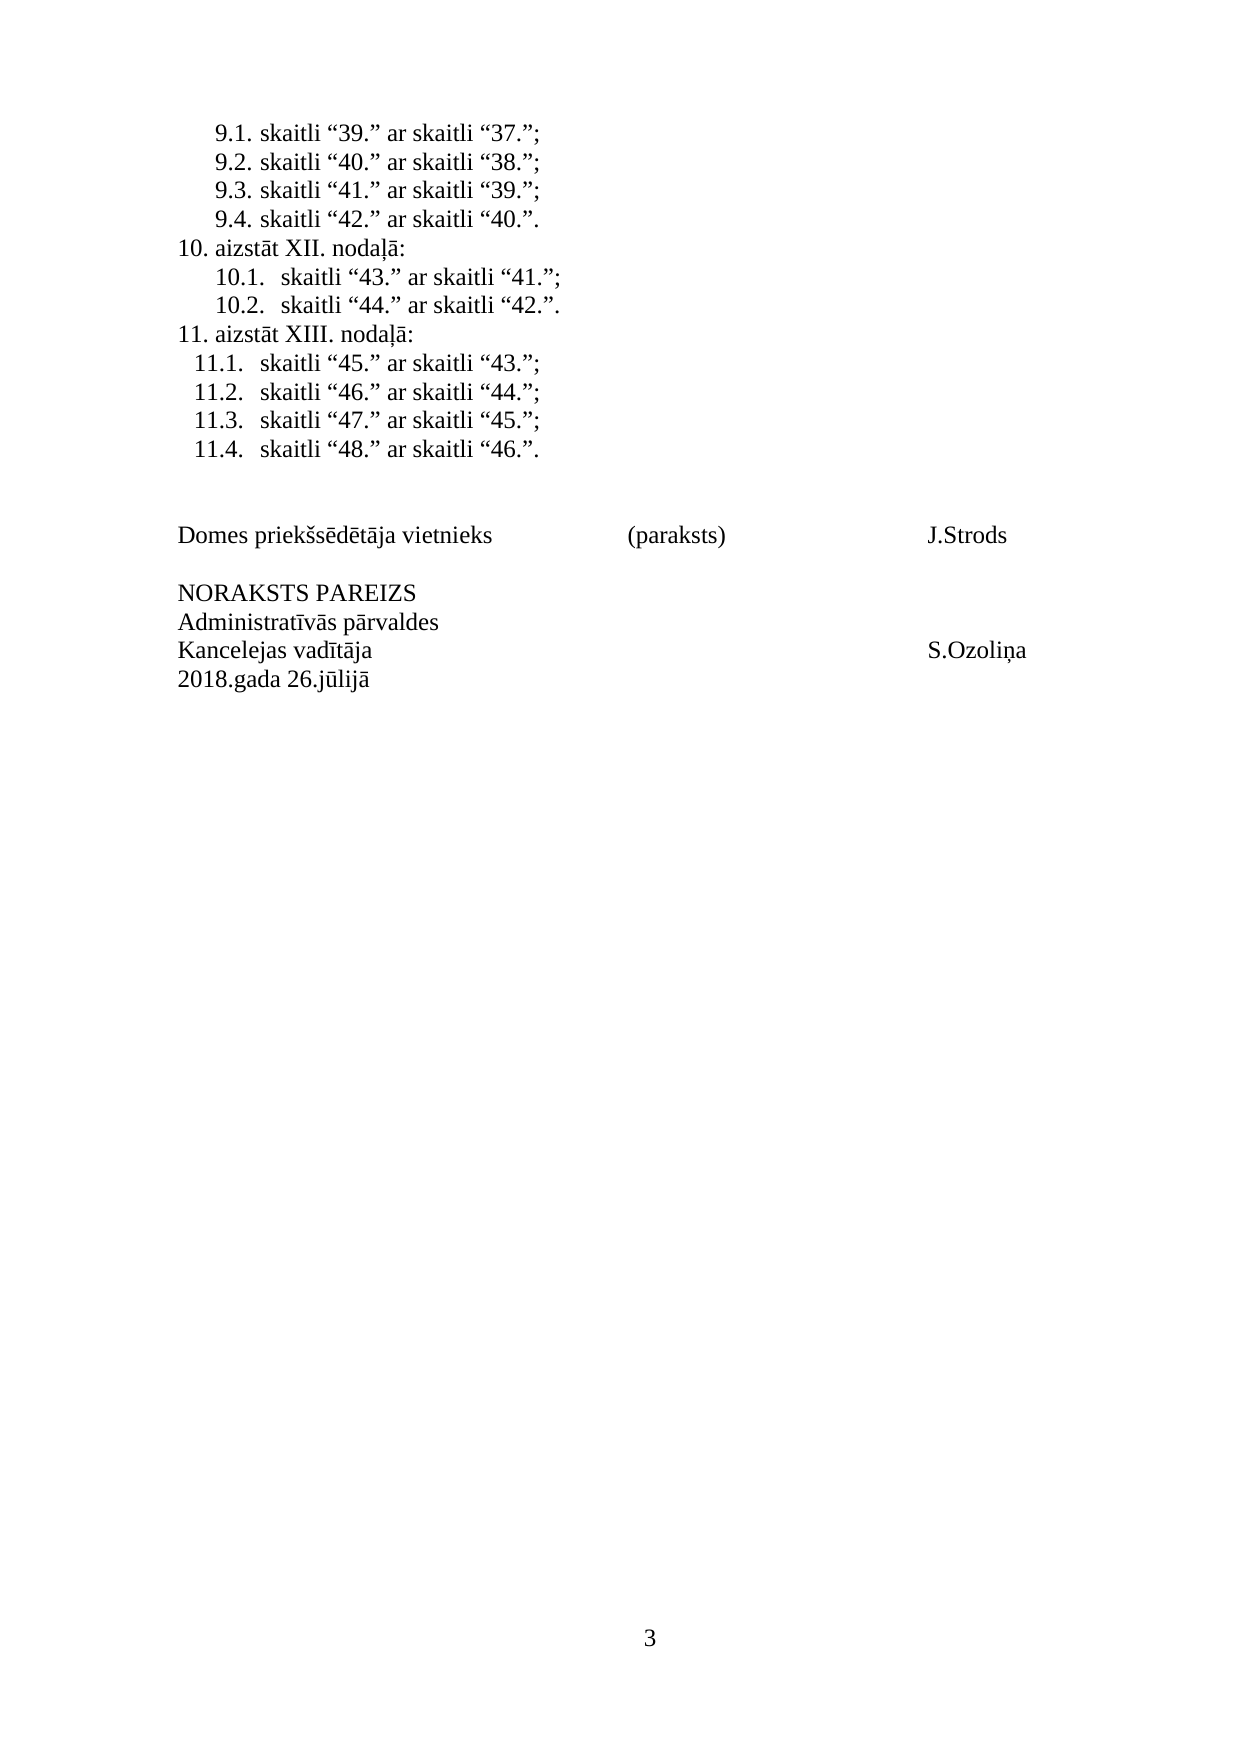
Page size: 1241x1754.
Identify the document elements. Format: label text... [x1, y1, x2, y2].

list skaitli “48.” ar skaitli “46.”. [194, 434, 1122, 463]
text Administratīvās pārvaldes [177, 607, 1122, 636]
text 2018.gada 26.jūlijā [177, 664, 1122, 693]
list skaitli “40.” ar skaitli “38.”; [215, 147, 1122, 176]
list skaitli “39.” ar skaitli “37.”; [215, 118, 1122, 147]
list skaitli “42.” ar skaitli “40.”. [215, 204, 1122, 233]
list skaitli “44.” ar skaitli “42.”. [215, 291, 1122, 319]
text NORAKSTS PAREIZS [177, 578, 1122, 607]
list skaitli “43.” ar skaitli “41.”; [215, 262, 1122, 291]
list skaitli “41.” ar skaitli “39.”; [215, 176, 1122, 204]
list aizstāt XII. nodaļā: [177, 233, 1122, 262]
text Kancelejas vadītāja S.Ozoliņa [177, 636, 1122, 664]
list aizstāt XIII. nodaļā: [177, 319, 1122, 348]
text Domes priekšsēdētāja vietnieks (paraksts) J.Strods [177, 521, 1122, 549]
list skaitli “45.” ar skaitli “43.”; [194, 348, 1122, 377]
list skaitli “46.” ar skaitli “44.”; [194, 377, 1122, 406]
list skaitli “47.” ar skaitli “45.”; [194, 406, 1122, 434]
